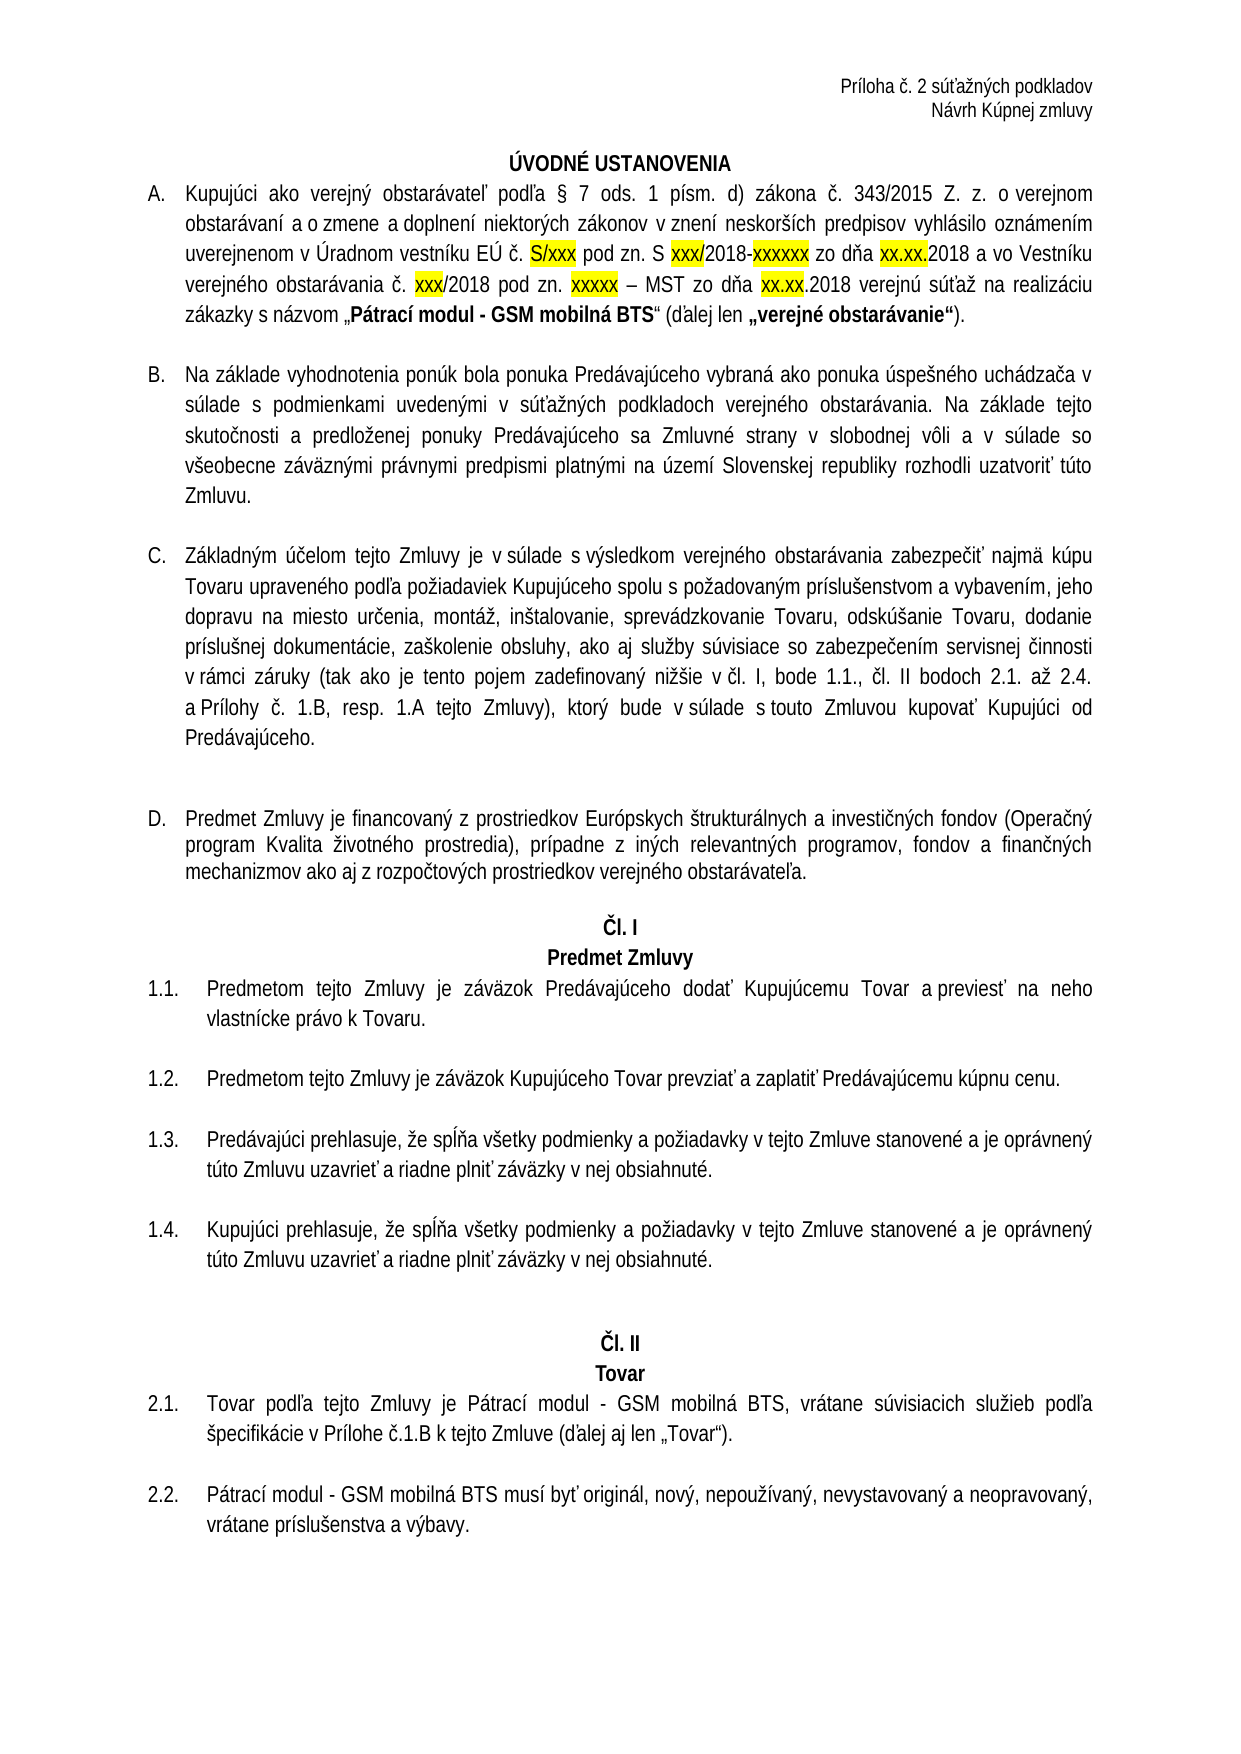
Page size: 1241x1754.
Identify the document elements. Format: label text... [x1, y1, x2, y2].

list Na základe vyhodnotenia ponúk bola ponuka Predávajúceho vybraná ako ponuka úspešného uchádzača v súlade s podmienkami uvedenými v súťažných podkladoch verejného obstarávania. Na základe tejto skutočnosti a predloženej ponuky Predávajúceho sa Zmluvné strany v slobodnej vôli a v súlade so všeobecne záväznými právnymi predpismi platnými na území Slovenskej republiky rozhodli uzatvoriť túto Zmluvu. [148, 361, 1093, 508]
subtitle Predmet Zmluvy [148, 944, 1093, 971]
list Kupujúci prehlasuje, že spĺňa všetky podmienky a požiadavky v tejto Zmluve stanovené a je oprávnený túto Zmluvu uzavrieť a riadne plniť záväzky v nej obsiahnuté. [148, 1216, 1093, 1273]
list Predmetom tejto Zmluvy je záväzok Predávajúceho dodať Kupujúcemu Tovar a previesť na neho vlastnícke právo k Tovaru. [148, 974, 1093, 1031]
list Kupujúci ako verejný obstarávateľ podľa § 7 ods. 1 písm. d) zákona č. 343/2015 Z. z. o verejnom obstarávaní a o zmene a doplnení niektorých zákonov v znení neskorších predpisov vyhlásilo oznámením uverejnenom v Úradnom vestníku EÚ č. S/xxx pod zn. S xxx/2018-xxxxxx zo dňa xx.xx.2018 a vo Vestníku verejného obstarávania č. xxx/2018 pod zn. xxxxx – MST zo dňa xx.xx.2018 verejnú súťaž na realizáciu zákazky s názvom „Pátrací modul - GSM mobilná BTS“ (ďalej len „verejné obstarávanie“). [148, 180, 1093, 327]
subtitle Čl. I [148, 914, 1093, 941]
list Tovar podľa tejto Zmluvy je Pátrací modul - GSM mobilná BTS, vrátane súvisiacich služieb podľa špecifikácie v Prílohe č.1.B k tejto Zmluve (ďalej aj len „Tovar“). [148, 1390, 1093, 1447]
subtitle Tovar [148, 1360, 1093, 1386]
text ÚVODNÉ USTANOVENIA [148, 150, 1093, 176]
list Predávajúci prehlasuje, že spĺňa všetky podmienky a požiadavky v tejto Zmluve stanovené a je oprávnený túto Zmluvu uzavrieť a riadne plniť záväzky v nej obsiahnuté. [148, 1126, 1093, 1182]
list Základným účelom tejto Zmluvy je v súlade s výsledkom verejného obstarávania zabezpečiť najmä kúpu Tovaru upraveného podľa požiadaviek Kupujúceho spolu s požadovaným príslušenstvom a vybavením, jeho dopravu na miesto určenia, montáž, inštalovanie, sprevádzkovanie Tovaru, odskúšanie Tovaru, dodanie príslušnej dokumentácie, zaškolenie obsluhy, ako aj služby súvisiace so zabezpečením servisnej činnosti v rámci záruky (tak ako je tento pojem zadefinovaný nižšie v čl. I, bode 1.1., čl. II bodoch 2.1. až 2.4. a Prílohy č. 1.B, resp. 1.A tejto Zmluvy), ktorý bude v súlade s touto Zmluvou kupovať Kupujúci od Predávajúceho. [148, 542, 1093, 750]
list Predmetom tejto Zmluvy je záväzok Kupujúceho Tovar prevziať a zaplatiť Predávajúcemu kúpnu cenu. [148, 1065, 1093, 1092]
list Pátrací modul - GSM mobilná BTS musí byť originál, nový, nepoužívaný, nevystavovaný a neopravovaný, vrátane príslušenstva a výbavy. [148, 1481, 1093, 1537]
list Predmet Zmluvy je financovaný z prostriedkov Európskych štrukturálnych a investičných fondov (Operačný program Kvalita životného prostredia), prípadne z iných relevantných programov, fondov a finančných mechanizmov ako aj z rozpočtových prostriedkov verejného obstarávateľa. [148, 805, 1093, 884]
subtitle Čl. II [148, 1330, 1093, 1356]
